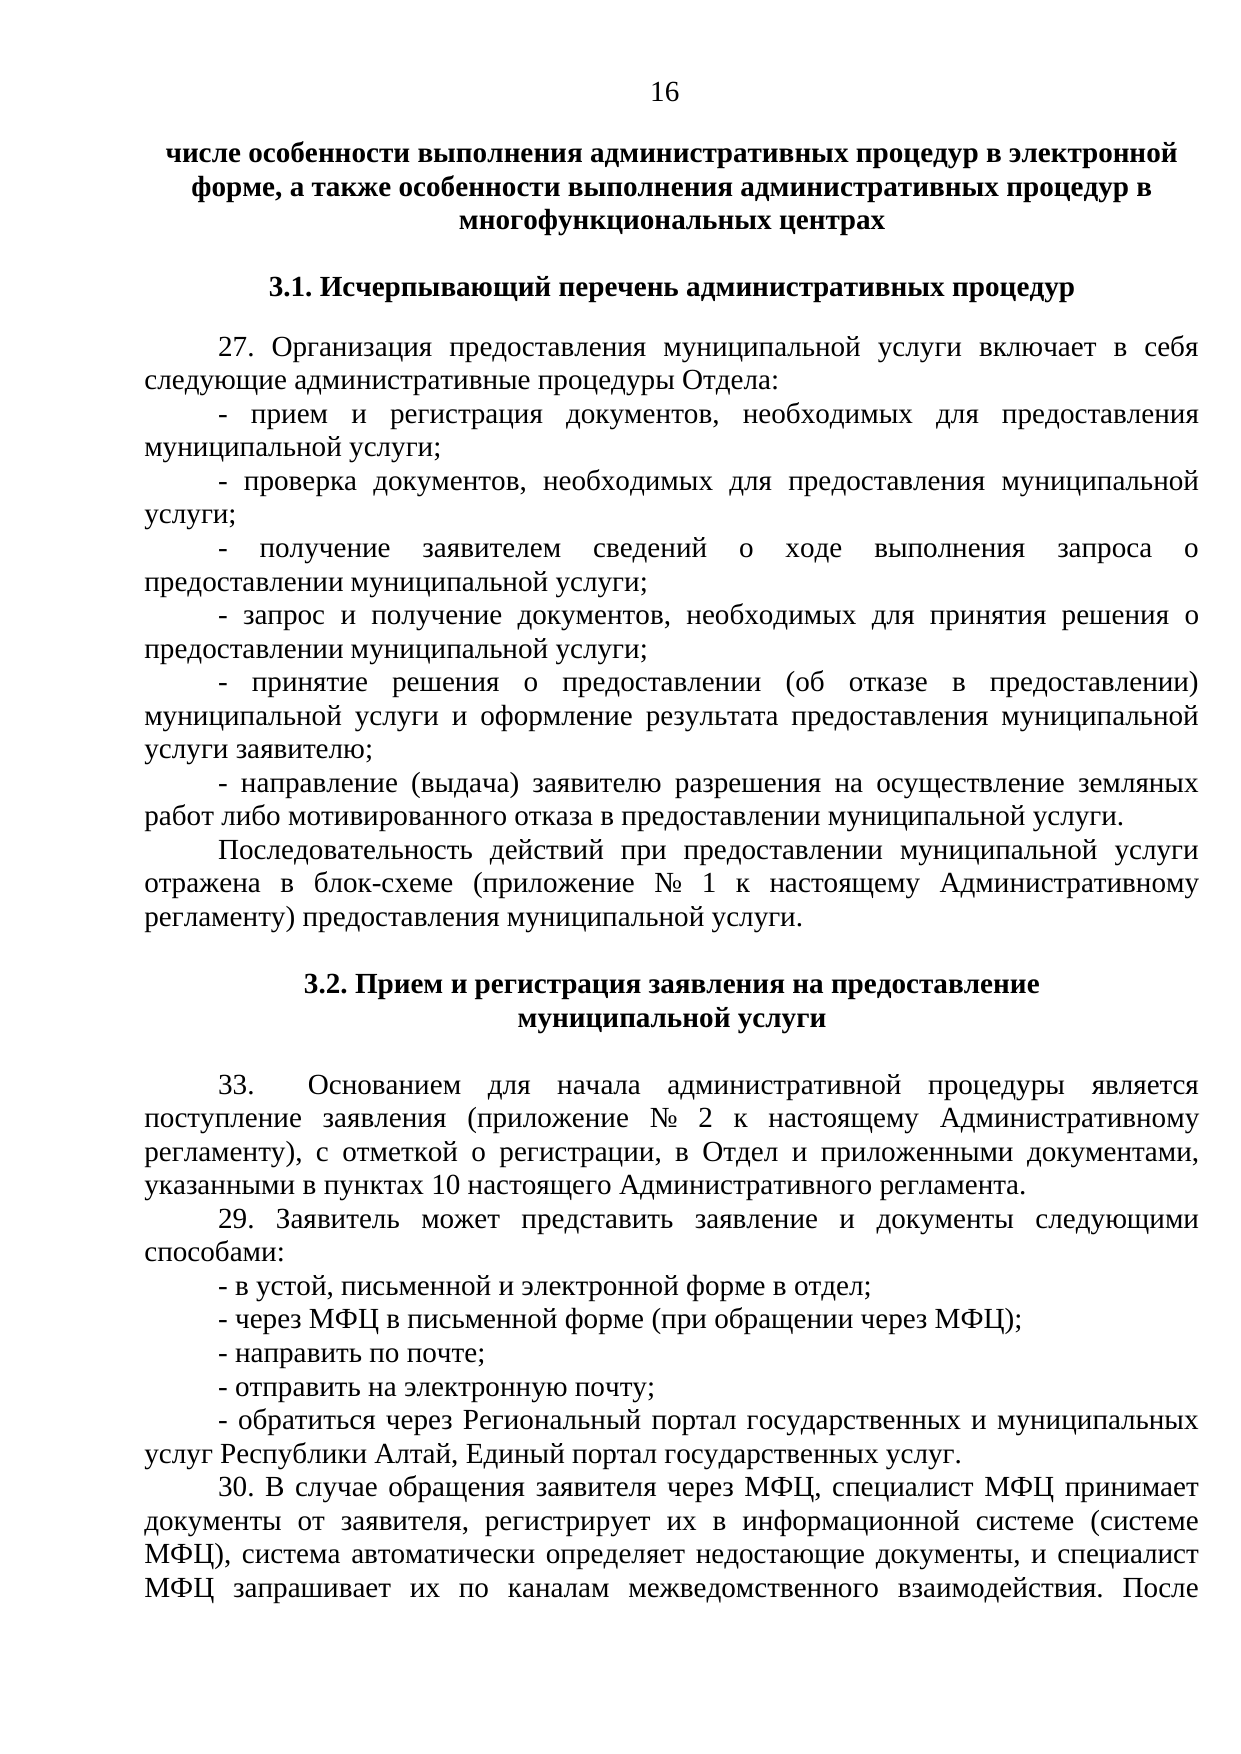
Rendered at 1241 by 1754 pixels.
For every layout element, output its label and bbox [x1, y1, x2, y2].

table_cell [133, 135, 1211, 1603]
